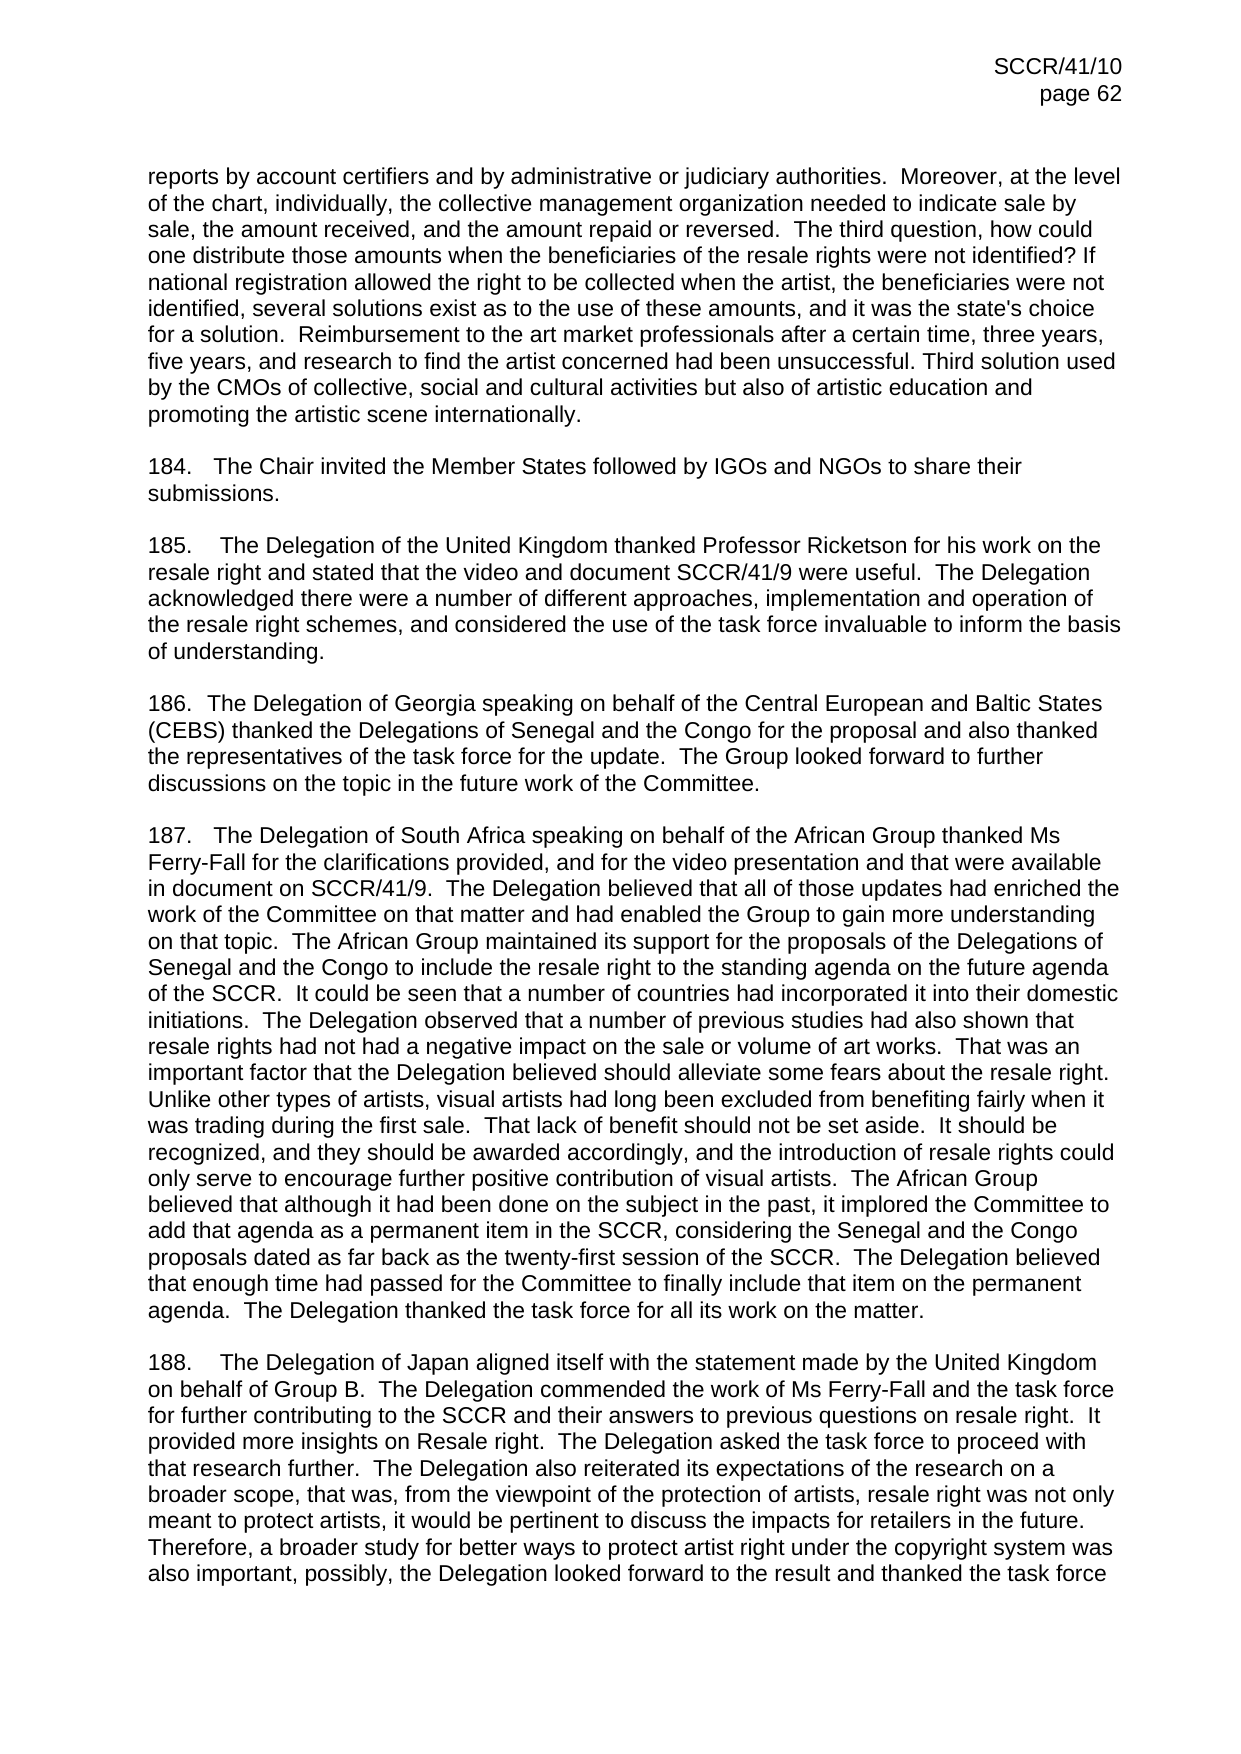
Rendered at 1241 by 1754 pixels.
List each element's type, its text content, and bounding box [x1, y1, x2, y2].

list The Delegation of South Africa speaking on behalf of the African Group thanked Ms Ferry-Fall for the clarifications provided, and for the video presentation and that were available in document on SCCR/41/9. The Delegation believed that all of those updates had enriched the work of the Committee on that matter and had enabled the Group to gain more understanding on that topic. The African Group maintained its support for the proposals of the Delegations of Senegal and the Congo to include the resale right to the standing agenda on the future agenda of the SCCR. It could be seen that a number of countries had incorporated it into their domestic initiations. The Delegation observed that a number of previous studies had also shown that resale rights had not had a negative impact on the sale or volume of art works. That was an important factor that the Delegation believed should alleviate some fears about the resale right. Unlike other types of artists, visual artists had long been excluded from benefiting fairly when it was trading during the first sale. That lack of benefit should not be set aside. It should be recognized, and they should be awarded accordingly, and the introduction of resale rights could only serve to encourage further positive contribution of visual artists. The African Group believed that although it had been done on the subject in the past, it implored the Committee to add that agenda as a permanent item in the SCCR, considering the Senegal and the Congo proposals dated as far back as the twenty-first session of the SCCR. The Delegation believed that enough time had passed for the Committee to finally include that item on the permanent agenda. The Delegation thanked the task force for all its work on the matter. [148, 822, 1122, 1323]
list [148, 163, 1122, 427]
list The Delegation of Georgia speaking on behalf of the Central European and Baltic States (CEBS) thanked the Delegations of Senegal and the Congo for the proposal and also thanked the representatives of the task force for the update. The Group looked forward to further discussions on the topic in the future work of the Committee. [148, 690, 1122, 796]
list The Delegation of the United Kingdom thanked Professor Ricketson for his work on the resale right and stated that the video and document SCCR/41/9 were useful. The Delegation acknowledged there were a number of different approaches, implementation and operation of the resale right schemes, and considered the use of the task force invaluable to inform the basis of understanding. [148, 532, 1122, 664]
list The Chair invited the Member States followed by IGOs and NGOs to share their submissions. [148, 453, 1122, 506]
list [148, 1349, 1122, 1586]
